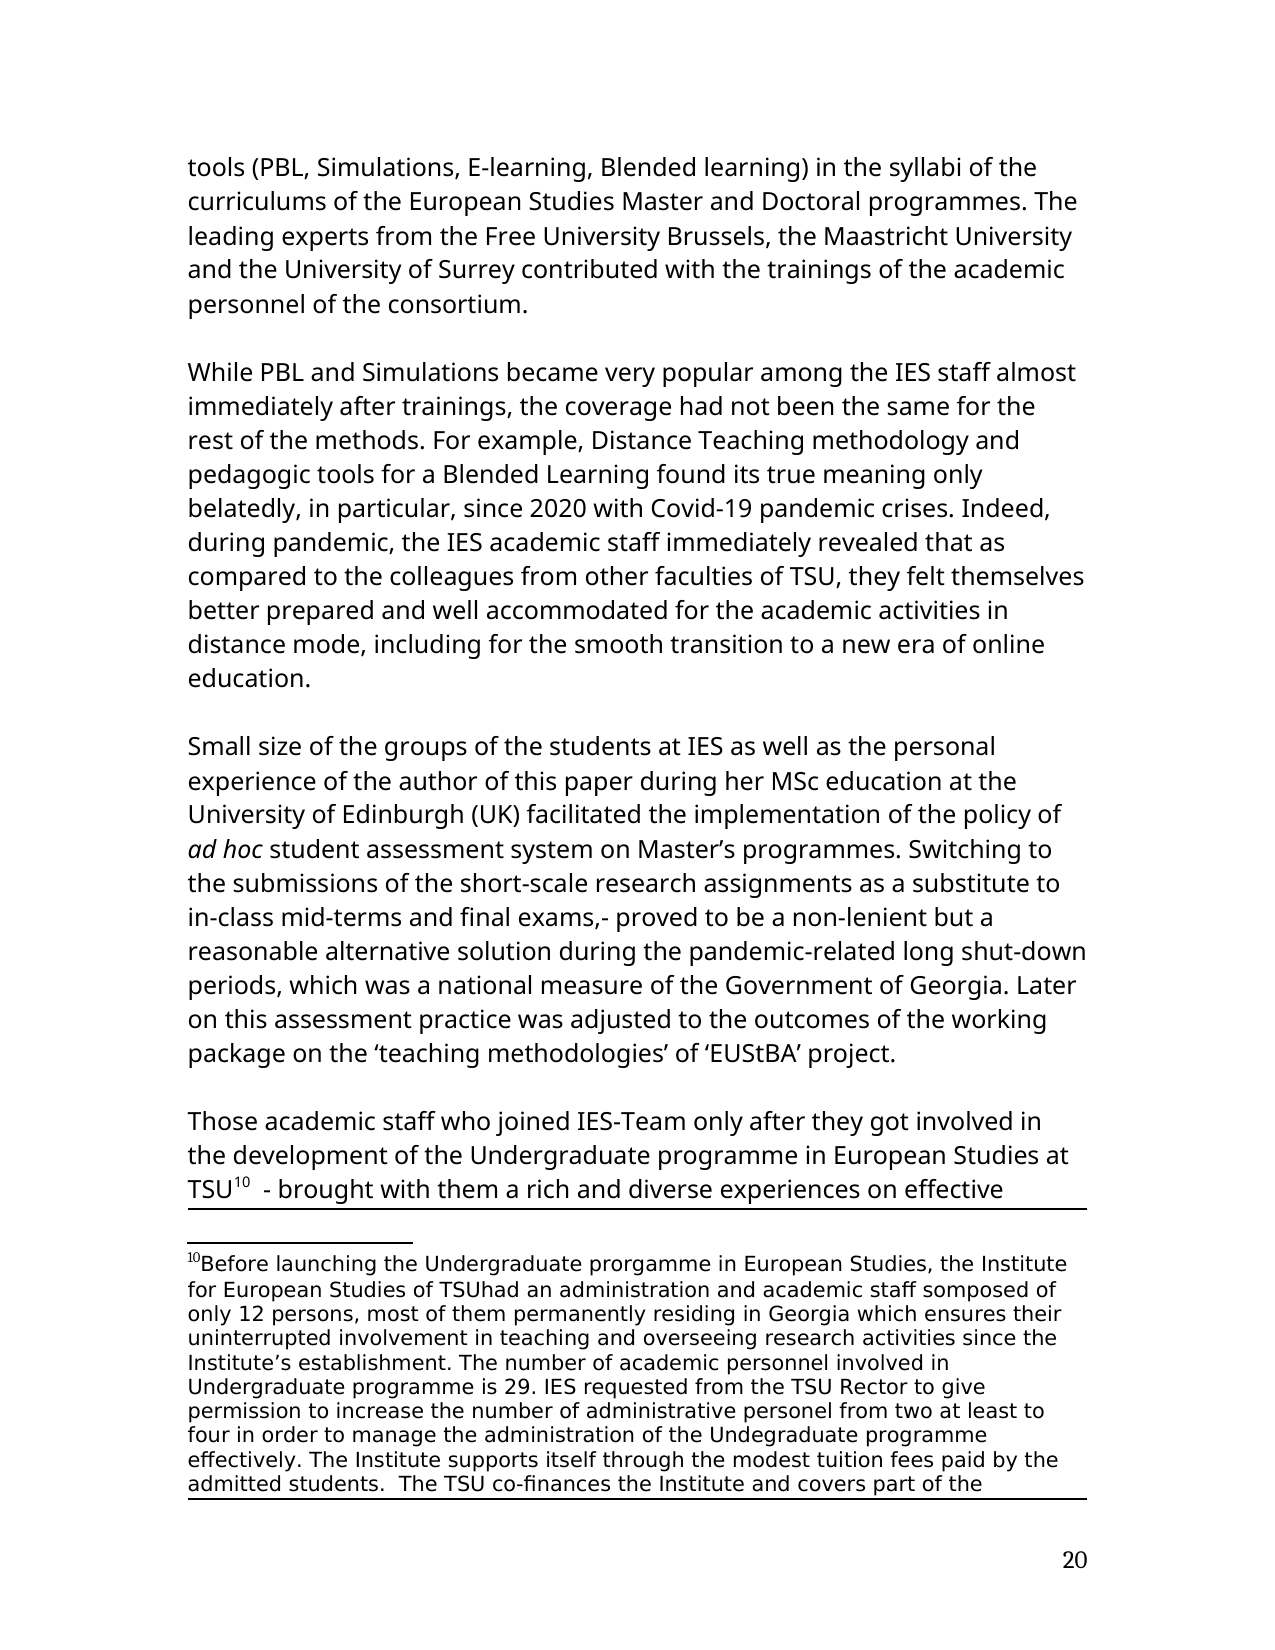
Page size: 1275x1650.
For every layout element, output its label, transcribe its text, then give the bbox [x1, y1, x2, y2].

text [187, 150, 1087, 320]
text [187, 1104, 1087, 1209]
text Small size of the groups of the students at IES as well as the personal experience of the author of this paper during her MSc education at the University of Edinburgh (UK) facilitated the implementation of the policy of ad hoc student assessment system on Master’s programmes. Switching to the submissions of the short-scale research assignments as a substitute to in-class mid-terms and final exams,- proved to be a non-lenient but a reasonable alternative solution during the pandemic-related long shut-down periods, which was a national measure of the Government of Georgia. Later on this assessment practice was adjusted to the outcomes of the working package on the ‘teaching methodologies’ of ‘EUStBA’ project. [187, 729, 1087, 1070]
text While PBL and Simulations became very popular among the IES staff almost immediately after trainings, the coverage had not been the same for the rest of the methods. For example, Distance Teaching methodology and pedagogic tools for a Blended Learning found its true meaning only belatedly, in particular, since 2020 with Covid-19 pandemic crises. Indeed, during pandemic, the IES academic staff immediately revealed that as compared to the colleagues from other faculties of TSU, they felt themselves better prepared and well accommodated for the academic activities in distance mode, including for the smooth transition to a new era of online education. [187, 354, 1087, 695]
